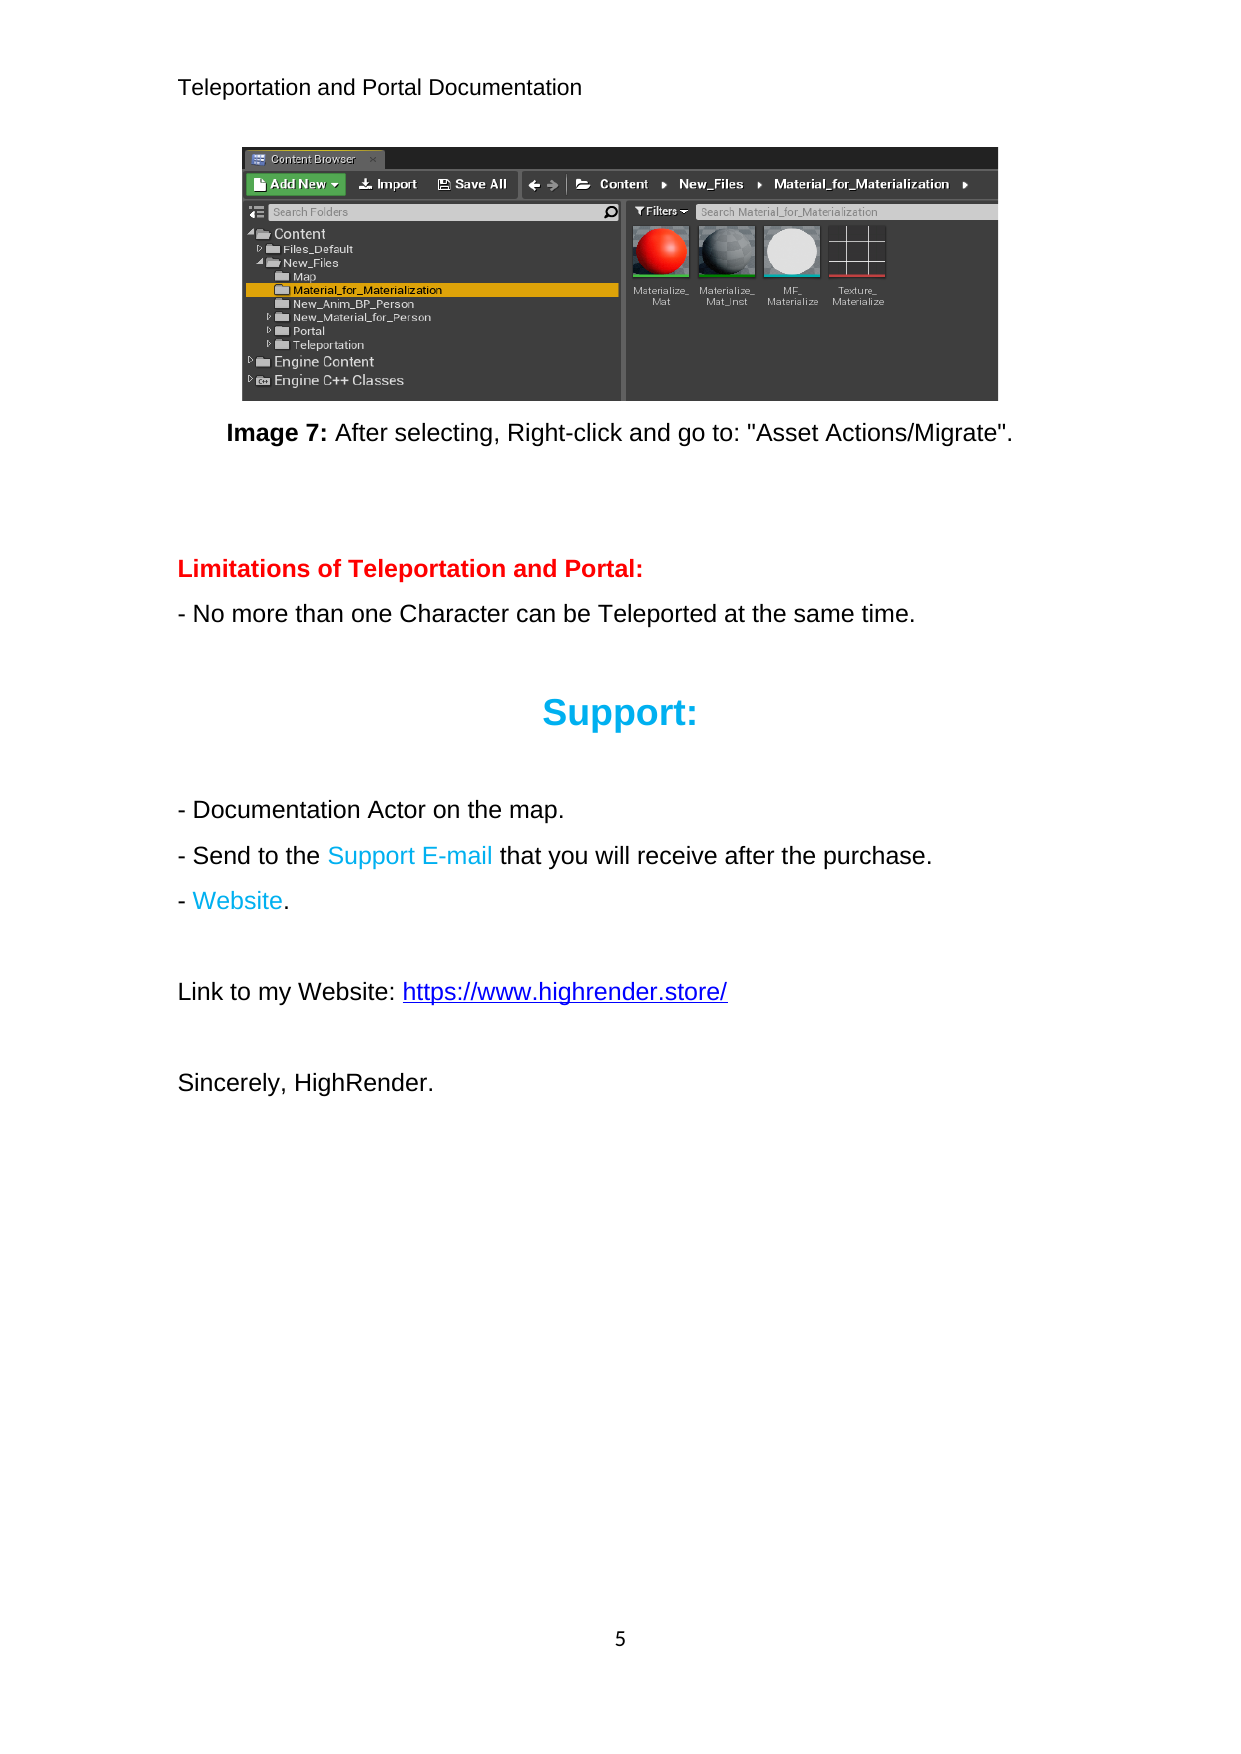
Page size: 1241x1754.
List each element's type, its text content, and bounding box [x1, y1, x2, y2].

text Sincerely, HighRender. [177, 1068, 1063, 1097]
text Link to my Website: https://www.highrender.store/ [177, 977, 1063, 1006]
text Limitations of Teleportation and Portal: [177, 554, 1063, 583]
text Image 7: After selecting, Right-click and go to: "Asset Actions/Migrate". [177, 418, 1063, 446]
text - Documentation Actor on the map. [177, 795, 1063, 824]
text - Send to the Support E-mail that you will receive after the purchase. [177, 841, 1063, 869]
text Support: [177, 690, 1063, 733]
text - Website. [177, 886, 1063, 915]
picture [242, 147, 999, 401]
text - No more than one Character can be Teleported at the same time. [177, 599, 1063, 628]
